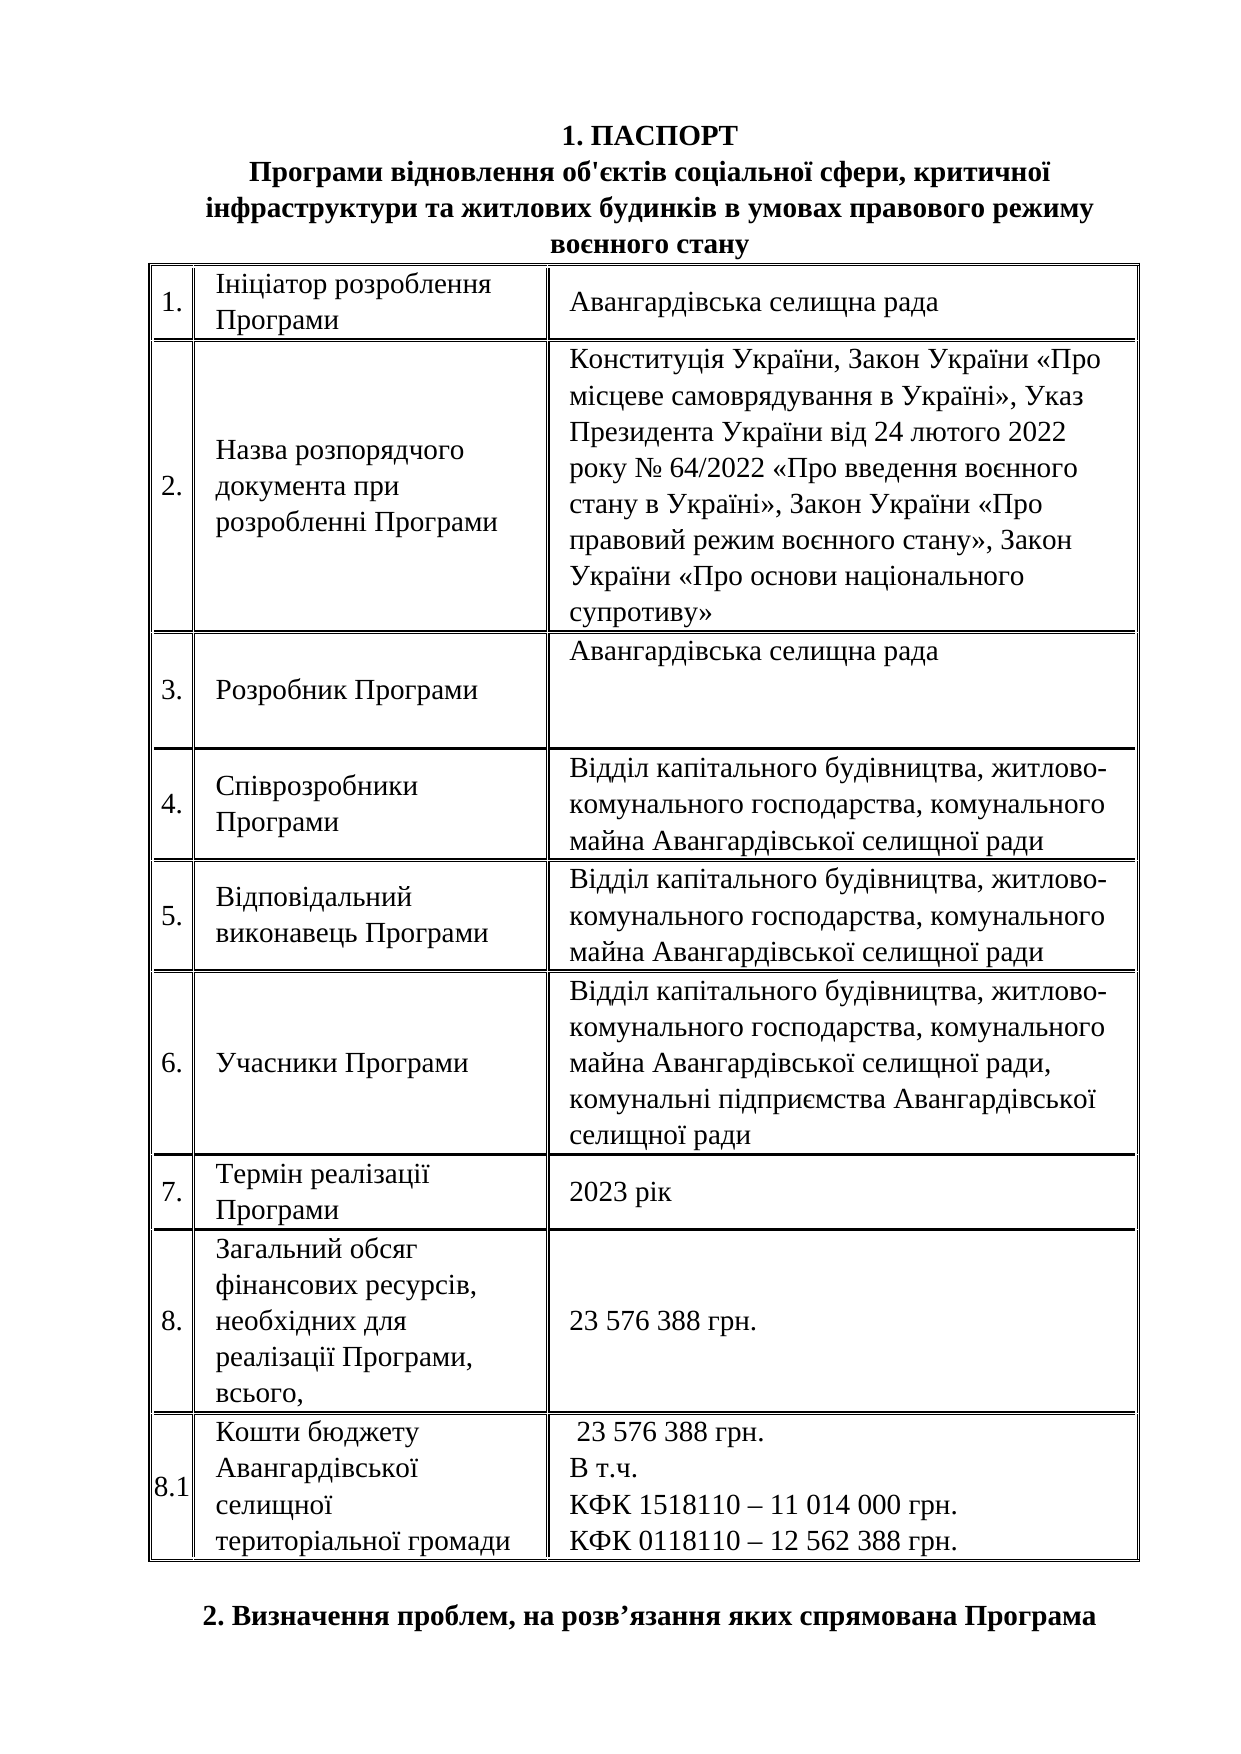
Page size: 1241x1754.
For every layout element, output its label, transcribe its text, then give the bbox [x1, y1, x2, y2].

table_cell 7. [150, 1153, 192, 1228]
table_cell Відділ капітального будівництва, житлово-комунального господарства, комунального майна Авангардівської селищної ради [550, 747, 1137, 858]
table_cell Співрозробники Програми [195, 750, 546, 858]
table_cell 2023 рік [550, 1153, 1138, 1228]
table_header Ініціатор розроблення Програми [194, 264, 548, 338]
table_cell Термін реалізації Програми [195, 1156, 546, 1228]
table_cell 5. [152, 858, 192, 969]
table_cell Відділ капітального будівництва, житлово-комунального господарства, комунального майна Авангардівської селищної ради, комунальні підприємства Авангардівської селищної ради [550, 969, 1137, 1153]
table_cell Відповідальний виконавець Програми [195, 862, 546, 969]
table_cell Конституція України, Закон України «Про місцеве самоврядування в Україні», Указ Президента України від 24 лютого 2022 року № 64/2022 «Про введення воєнного стану в Україні», Закон України «Про правовий режим воєнного стану», Закон України «Про основи національного супротиву» [550, 338, 1137, 630]
table_cell 4. [152, 747, 192, 858]
table_cell 23 576 388 грн. [550, 1228, 1138, 1411]
table_cell 8. [150, 1228, 192, 1411]
table_cell 2. [152, 338, 192, 630]
table_cell 8.1 [152, 1411, 193, 1558]
table_cell 23 576 388 грн. В т.ч. КФК 1518110 – 11 014 000 грн. КФК 0118110 – 12 562 388 грн. [548, 1411, 1137, 1558]
table_header Авангардівська селищна рада [548, 266, 1137, 338]
text 2. Визначення проблем, на розв’язання яких спрямована Програма [148, 1598, 1152, 1631]
table_cell Кошти бюджету Авангардівської селищної територіальної громади [194, 1411, 548, 1558]
table_cell Відділ капітального будівництва, житлово-комунального господарства, комунального майна Авангардівської селищної ради [550, 858, 1137, 969]
text 1. ПАСПОРТ [148, 118, 1152, 152]
table_cell 3. [152, 630, 192, 747]
text Програми відновлення об'єктів соціальної сфери, критичної інфраструктури та житлових будинків в умовах правового режиму воєнного стану [148, 154, 1152, 260]
table_header 1. [152, 266, 193, 338]
table_cell 6. [152, 969, 192, 1153]
table_cell Авангардівська селищна рада [550, 630, 1137, 747]
table_cell Назва розпорядчого документа при розробленні Програми [195, 342, 546, 630]
table_cell Загальний обсяг фінансових ресурсів, необхідних для реалізації Програми, всього, [195, 1231, 546, 1411]
table_cell Розробник Програми [195, 634, 546, 747]
table_cell Учасники Програми [195, 973, 546, 1153]
